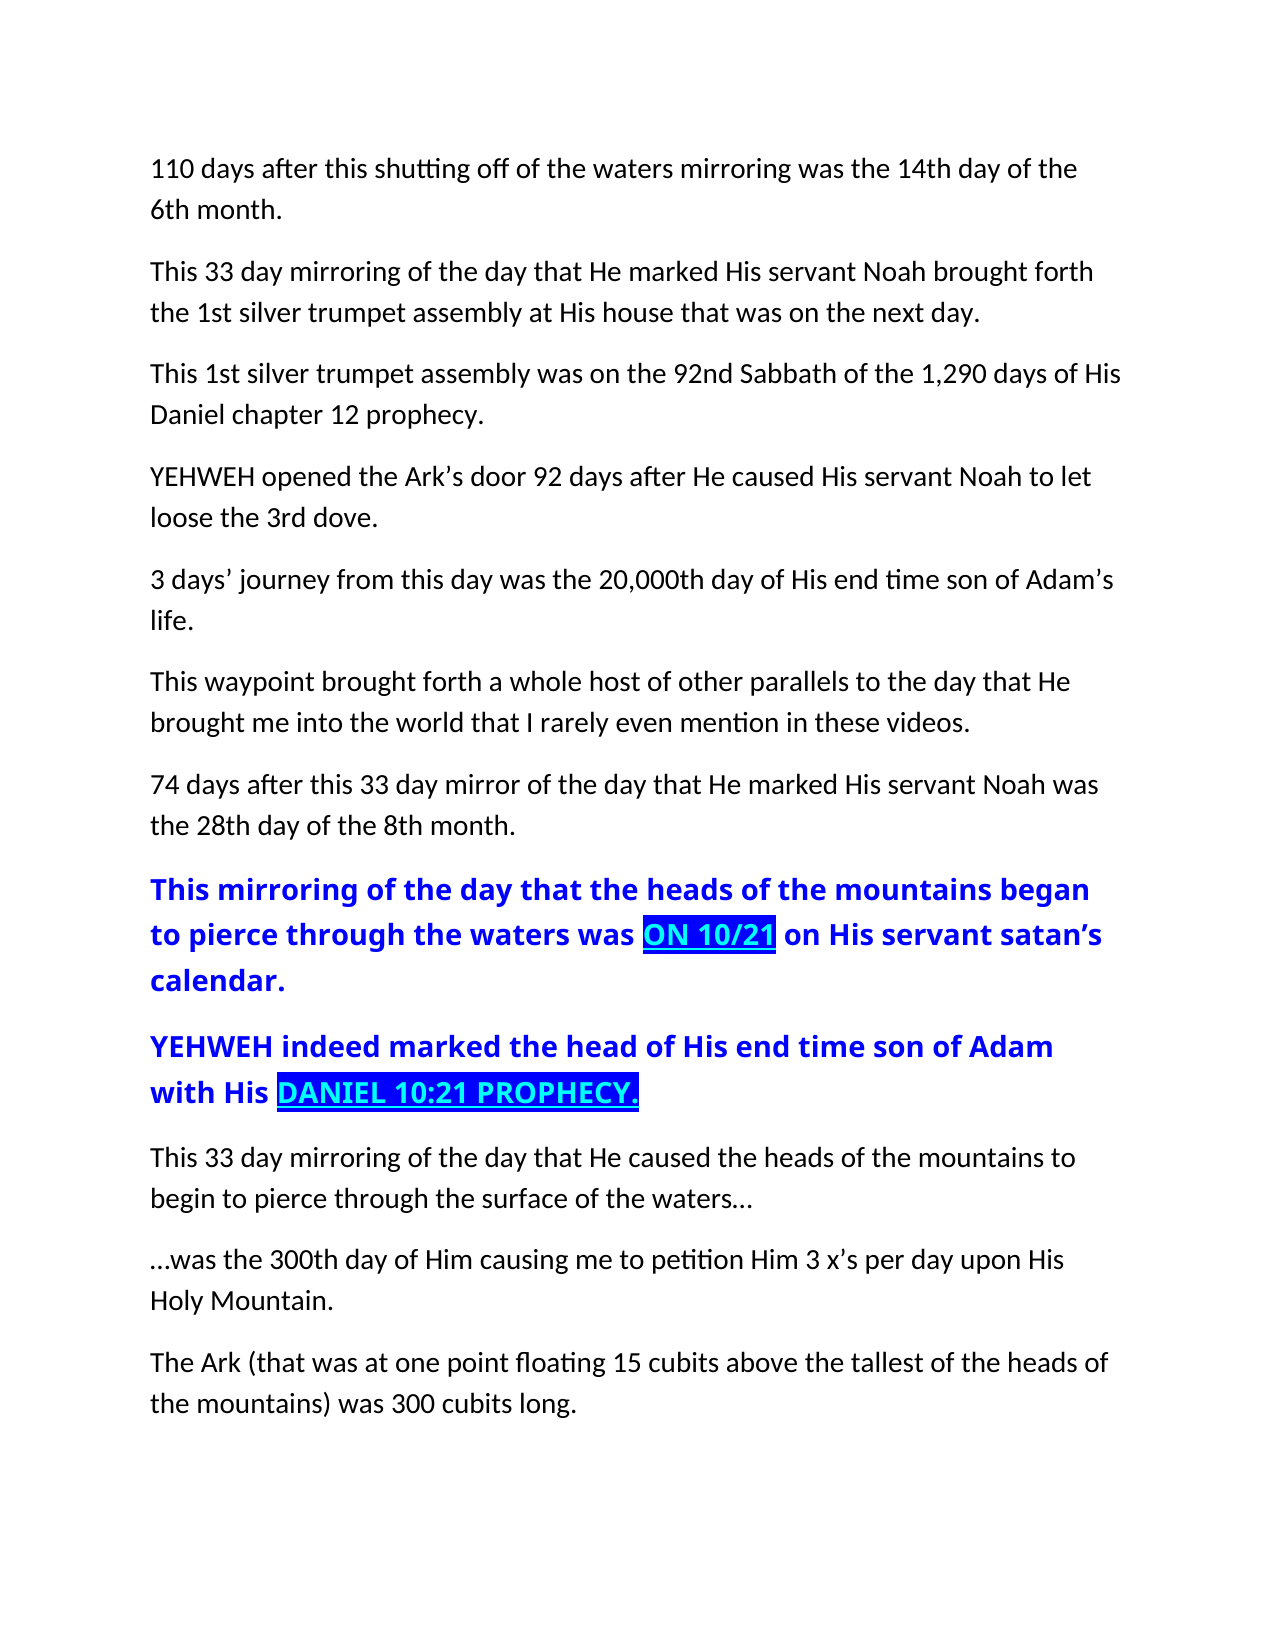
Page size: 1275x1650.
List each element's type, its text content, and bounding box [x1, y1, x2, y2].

text This mirroring of the day that the heads of the mountains began to pierce through the waters was ON 10/21 on His servant satan’s calendar. [150, 869, 1125, 1000]
text 74 days after this 33 day mirror of the day that He marked His servant Noah was the 28th day of the 8th month. [150, 766, 1125, 843]
text This 33 day mirroring of the day that He caused the heads of the mountains to begin to pierce through the surface of the waters… [150, 1139, 1125, 1215]
text 3 days’ journey from this day was the 20,000th day of His end time son of Adam’s life. [150, 561, 1125, 637]
text YEHWEH opened the Ark’s door 92 days after He caused His servant Noah to let loose the 3rd dove. [150, 458, 1125, 535]
text …was the 300th day of Him causing me to petition Him 3 x’s per day upon His Holy Mountain. [150, 1241, 1125, 1318]
text The Ark (that was at one point floating 15 cubits above the tallest of the heads of the mountains) was 300 cubits long. [150, 1344, 1125, 1421]
text YEHWEH indeed marked the head of His end time son of Adam with His DANIEL 10:21 PROPHECY. [150, 1027, 1125, 1112]
text This 33 day mirroring of the day that He marked His servant Noah brought forth the 1st silver trumpet assembly at His house that was on the next day. [150, 253, 1125, 329]
text This 1st silver trumpet assembly was on the 92nd Sabbath of the 1,290 days of His Daniel chapter 12 prophecy. [150, 355, 1125, 432]
text This waypoint brought forth a whole host of other parallels to the day that He brought me into the world that I rarely even mention in these videos. [150, 663, 1125, 740]
text 110 days after this shutting off of the waters mirroring was the 14th day of the 6th month. [150, 150, 1125, 227]
